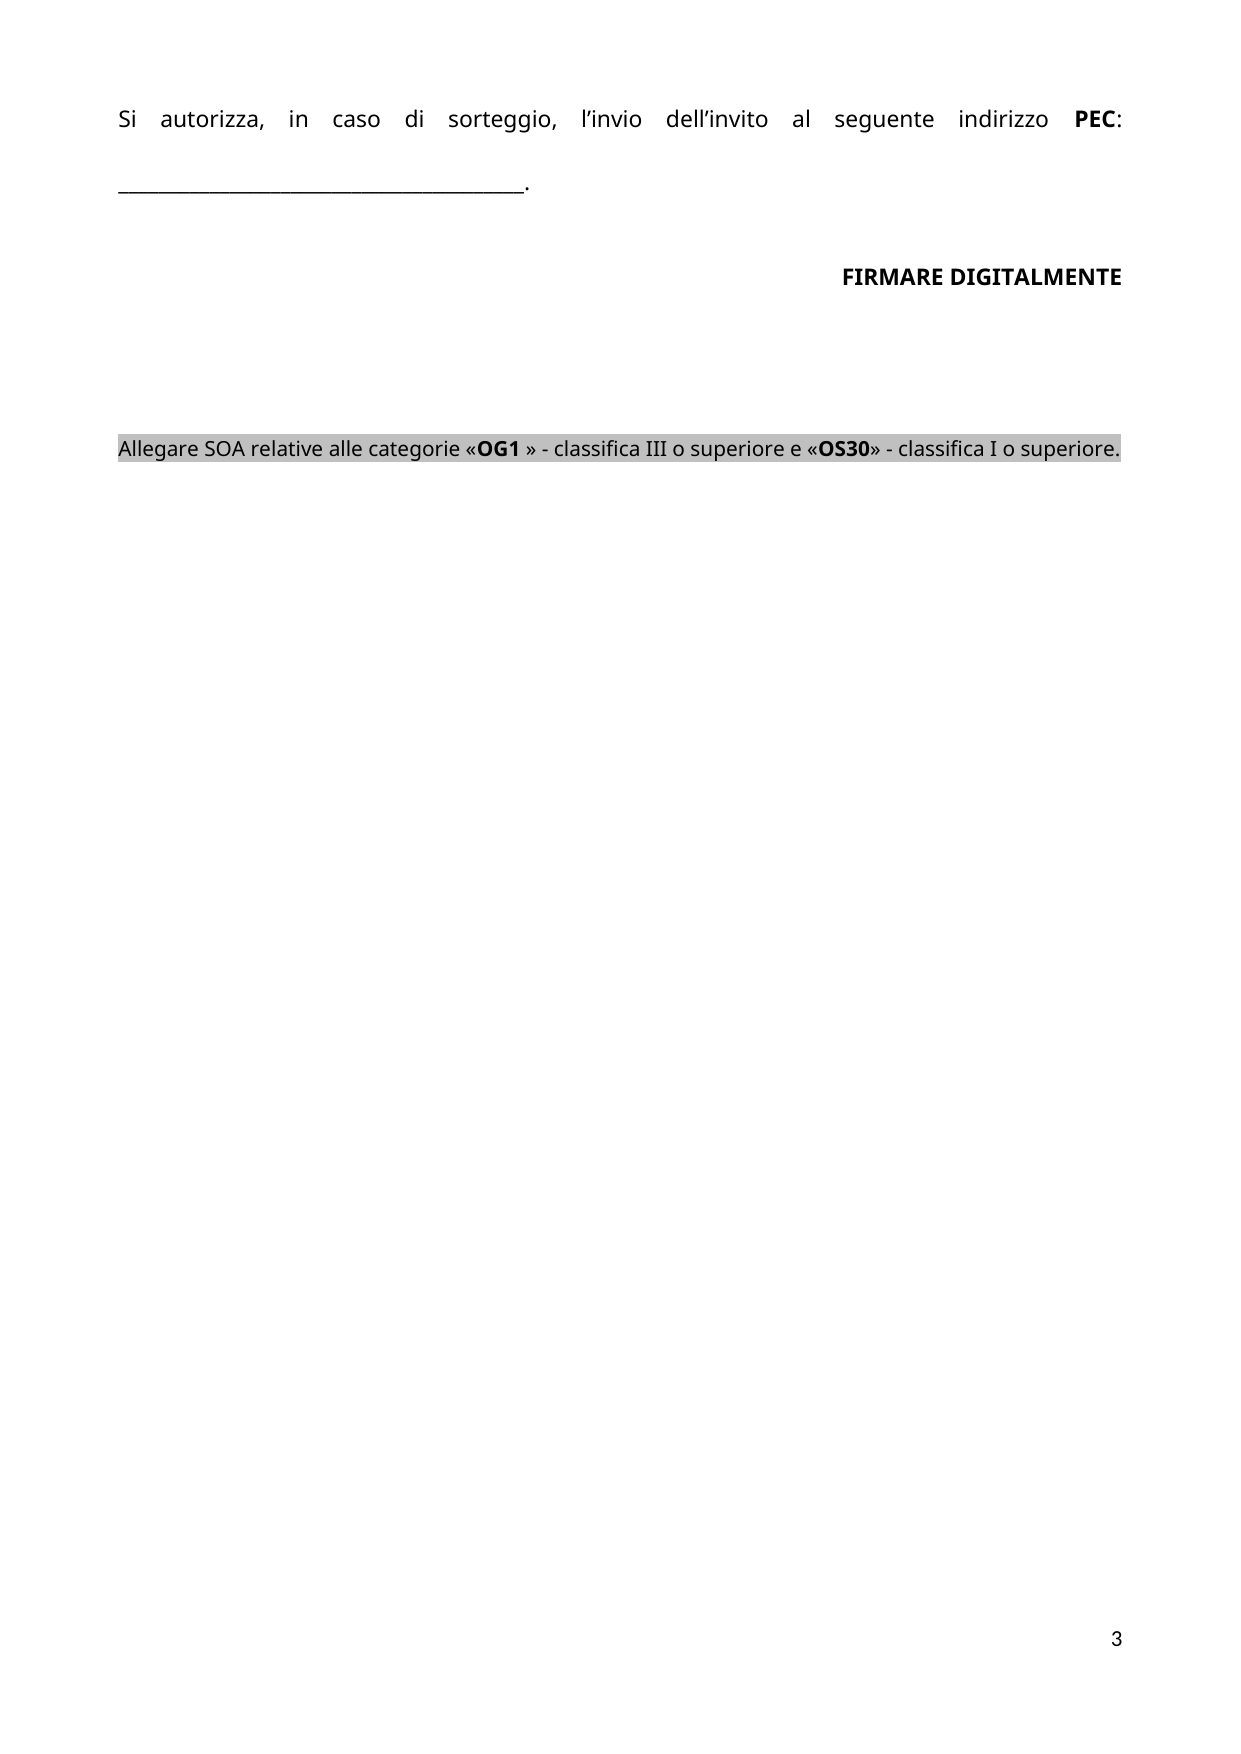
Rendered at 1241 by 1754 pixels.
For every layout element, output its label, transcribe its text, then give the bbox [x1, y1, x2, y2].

text FIRMARE DIGITALMENTE [118, 261, 1122, 292]
text Si autorizza, in caso di sorteggio, l’invio dell’invito al seguente indirizzo PEC: ________________________________________. [118, 103, 1122, 197]
